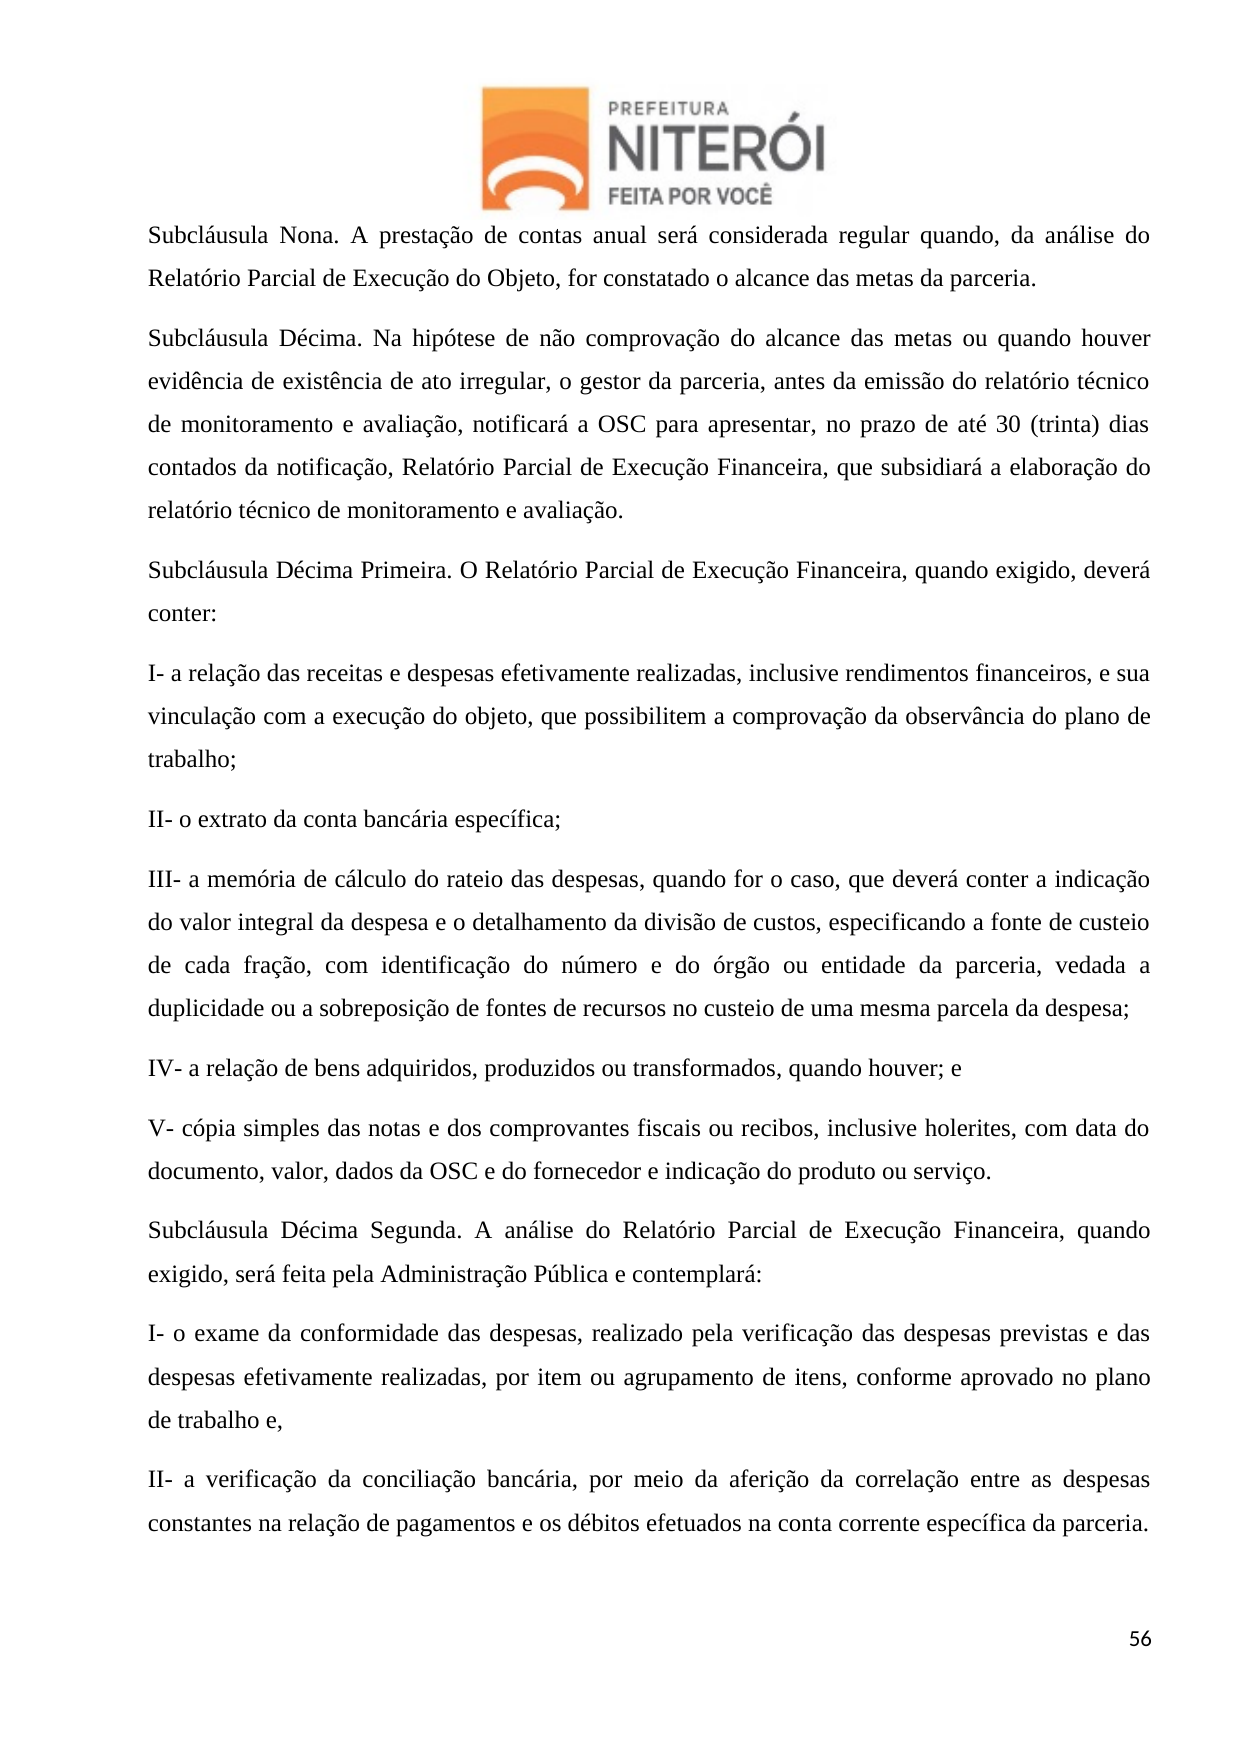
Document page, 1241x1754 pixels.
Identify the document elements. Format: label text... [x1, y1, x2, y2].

text Subcláusula Nona. A prestação de contas anual será considerada regular quando, da análise do Relatório Parcial de Execução do Objeto, for constatado o alcance das metas da parceria. [148, 220, 1152, 292]
text Subcláusula Décima Primeira. O Relatório Parcial de Execução Financeira, quando exigido, deverá conter: [148, 555, 1152, 627]
text Subcláusula Décima Segunda. A análise do Relatório Parcial de Execução Financeira, quando exigido, será feita pela Administração Pública e contemplará: [148, 1216, 1152, 1287]
text I- a relação das receitas e despesas efetivamente realizadas, inclusive rendimentos financeiros, e sua vinculação com a execução do objeto, que possibilitem a comprovação da observância do plano de trabalho; [148, 658, 1152, 773]
picture [462, 73, 838, 220]
text IV- a relação de bens adquiridos, produzidos ou transformados, quando houver; e [148, 1053, 1152, 1082]
text Subcláusula Décima. Na hipótese de não comprovação do alcance das metas ou quando houver evidência de existência de ato irregular, o gestor da parceria, antes da emissão do relatório técnico de monitoramento e avaliação, notificará a OSC para apresentar, no prazo de até 30 (trinta) dias contados da notificação, Relatório Parcial de Execução Financeira, que subsidiará a elaboração do relatório técnico de monitoramento e avaliação. [148, 323, 1152, 524]
text V- cópia simples das notas e dos comprovantes fiscais ou recibos, inclusive holerites, com data do documento, valor, dados da OSC e do fornecedor e indicação do produto ou serviço. [148, 1113, 1152, 1184]
text II- o extrato da conta bancária específica; [148, 804, 1152, 833]
text III- a memória de cálculo do rateio das despesas, quando for o caso, que deverá conter a indicação do valor integral da despesa e o detalhamento da divisão de custos, especificando a fonte de custeio de cada fração, com identificação do número e do órgão ou entidade da parceria, vedada a duplicidade ou a sobreposição de fontes de recursos no custeio de uma mesma parcela da despesa; [148, 864, 1152, 1022]
text II- a verificação da conciliação bancária, por meio da aferição da correlação entre as despesas constantes na relação de pagamentos e os débitos efetuados na conta corrente específica da parceria. [148, 1464, 1152, 1536]
text I- o exame da conformidade das despesas, realizado pela verificação das despesas previstas e das despesas efetivamente realizadas, por item ou agrupamento de itens, conforme aprovado no plano de trabalho e, [148, 1318, 1152, 1433]
